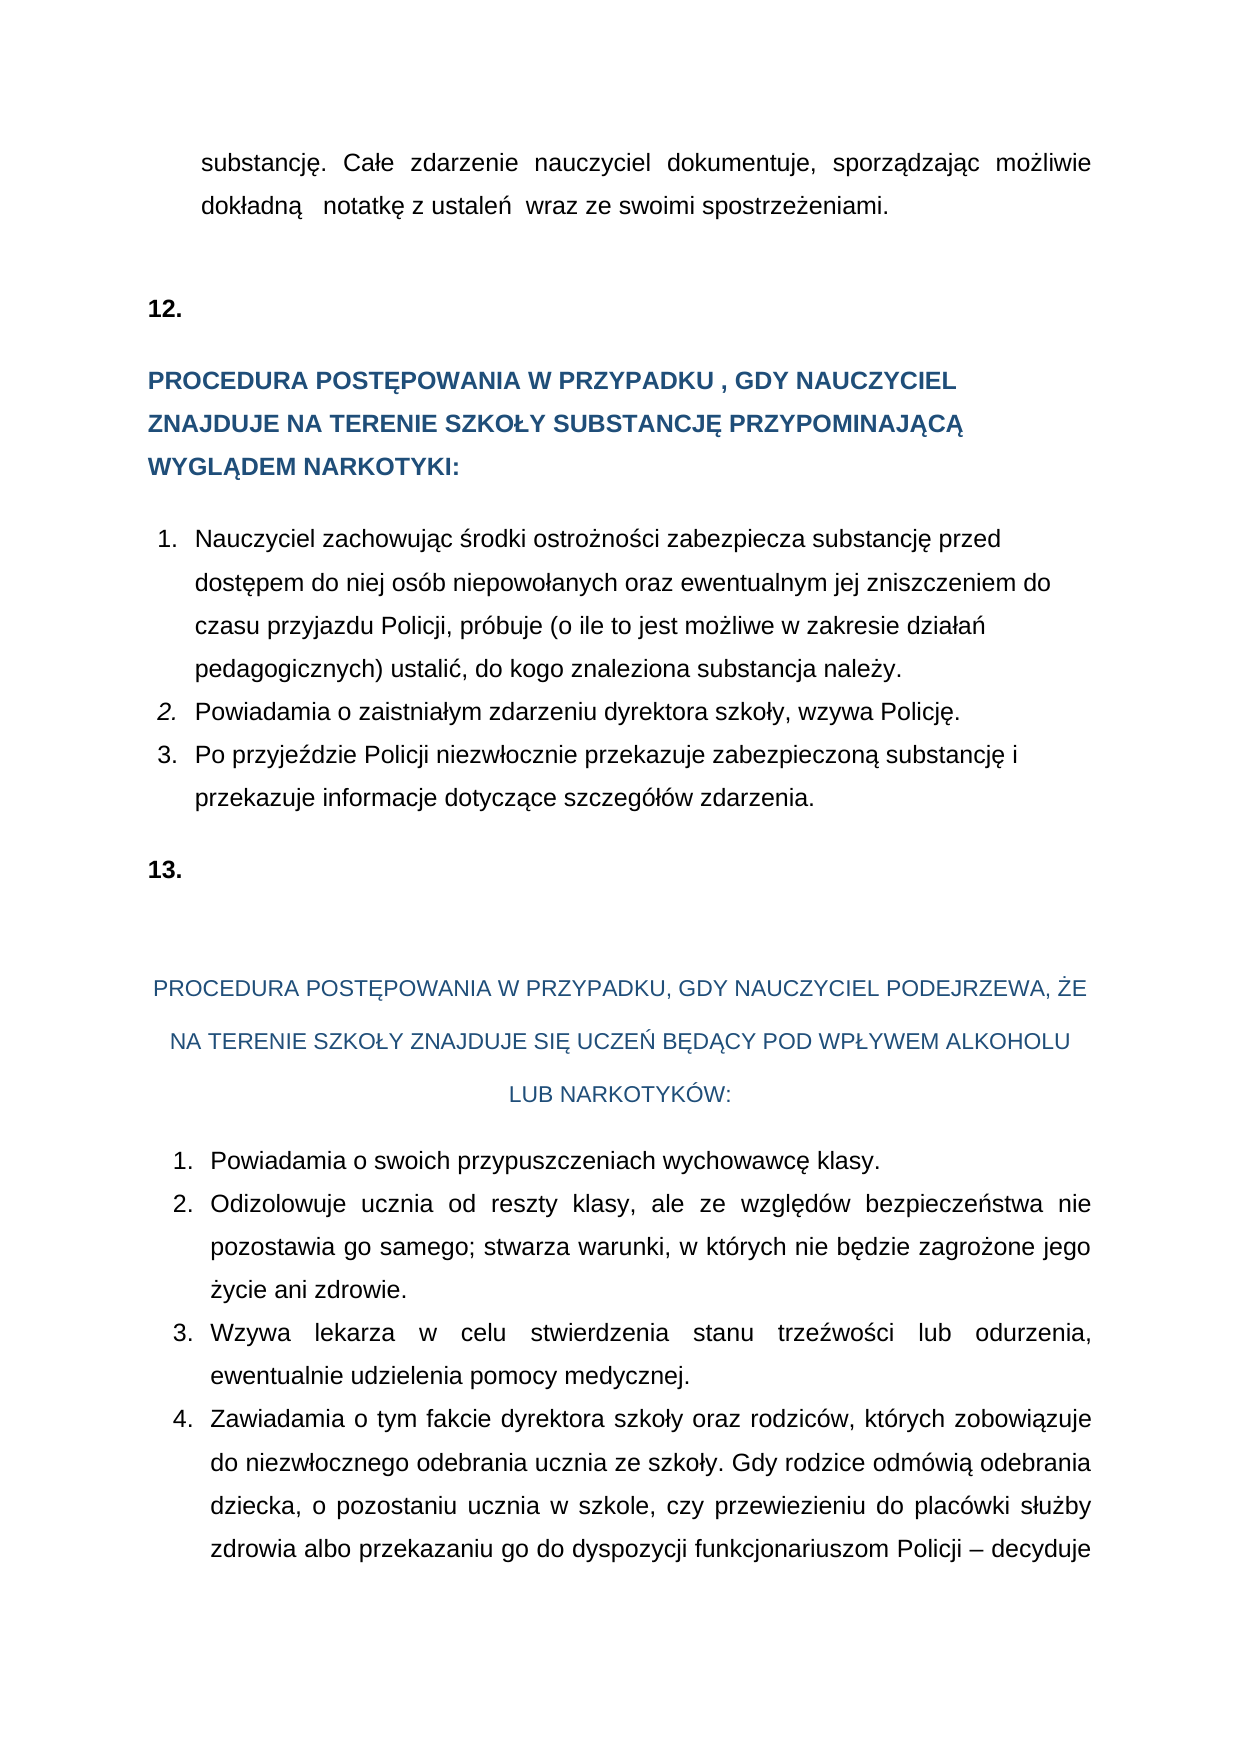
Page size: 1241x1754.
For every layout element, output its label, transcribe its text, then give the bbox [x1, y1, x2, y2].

text 13. [148, 856, 1093, 884]
text PROCEDURA POSTĘPOWANIA W PRZYPADKU , GDY NAUCZYCIEL ZNAJDUJE NA TERENIE SZKOŁY SUBSTANCJĘ PRZYPOMINAJĄCĄ WYGLĄDEM NARKOTYKI: [148, 366, 1093, 481]
list Po przyjeździe Policji niezwłocznie przekazuje zabezpieczoną substancję i przekazuje informacje dotyczące szczegółów zdarzenia. [157, 740, 1093, 812]
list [173, 1404, 1093, 1563]
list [163, 148, 1093, 219]
list Wzywa lekarza w celu stwierdzenia stanu trzeźwości lub odurzenia, ewentualnie udzielenia pomocy medycznej. [173, 1318, 1093, 1390]
text PROCEDURA POSTĘPOWANIA W PRZYPADKU, GDY NAUCZYCIEL PODEJRZEWA, ŻE NA TERENIE SZKOŁY ZNAJDUJE SIĘ UCZEŃ BĘDĄCY POD WPŁYWEM ALKOHOLU LUB NARKOTYKÓW: [148, 975, 1093, 1107]
list Powiadamia o zaistniałym zdarzeniu dyrektora szkoły, wzywa Policję. [157, 697, 1093, 726]
list Nauczyciel zachowując środki ostrożności zabezpiecza substancję przed dostępem do niej osób niepowołanych oraz ewentualnym jej zniszczeniem do czasu przyjazdu Policji, próbuje (o ile to jest możliwe w zakresie działań pedagogicznych) ustalić, do kogo znaleziona substancja należy. [157, 524, 1093, 683]
list Odizolowuje ucznia od reszty klasy, ale ze względów bezpieczeństwa nie pozostawia go samego; stwarza warunki, w których nie będzie zagrożone jego życie ani zdrowie. [173, 1189, 1093, 1304]
text 12. [148, 294, 1093, 322]
list Powiadamia o swoich przypuszczeniach wychowawcę klasy. [173, 1146, 1093, 1174]
